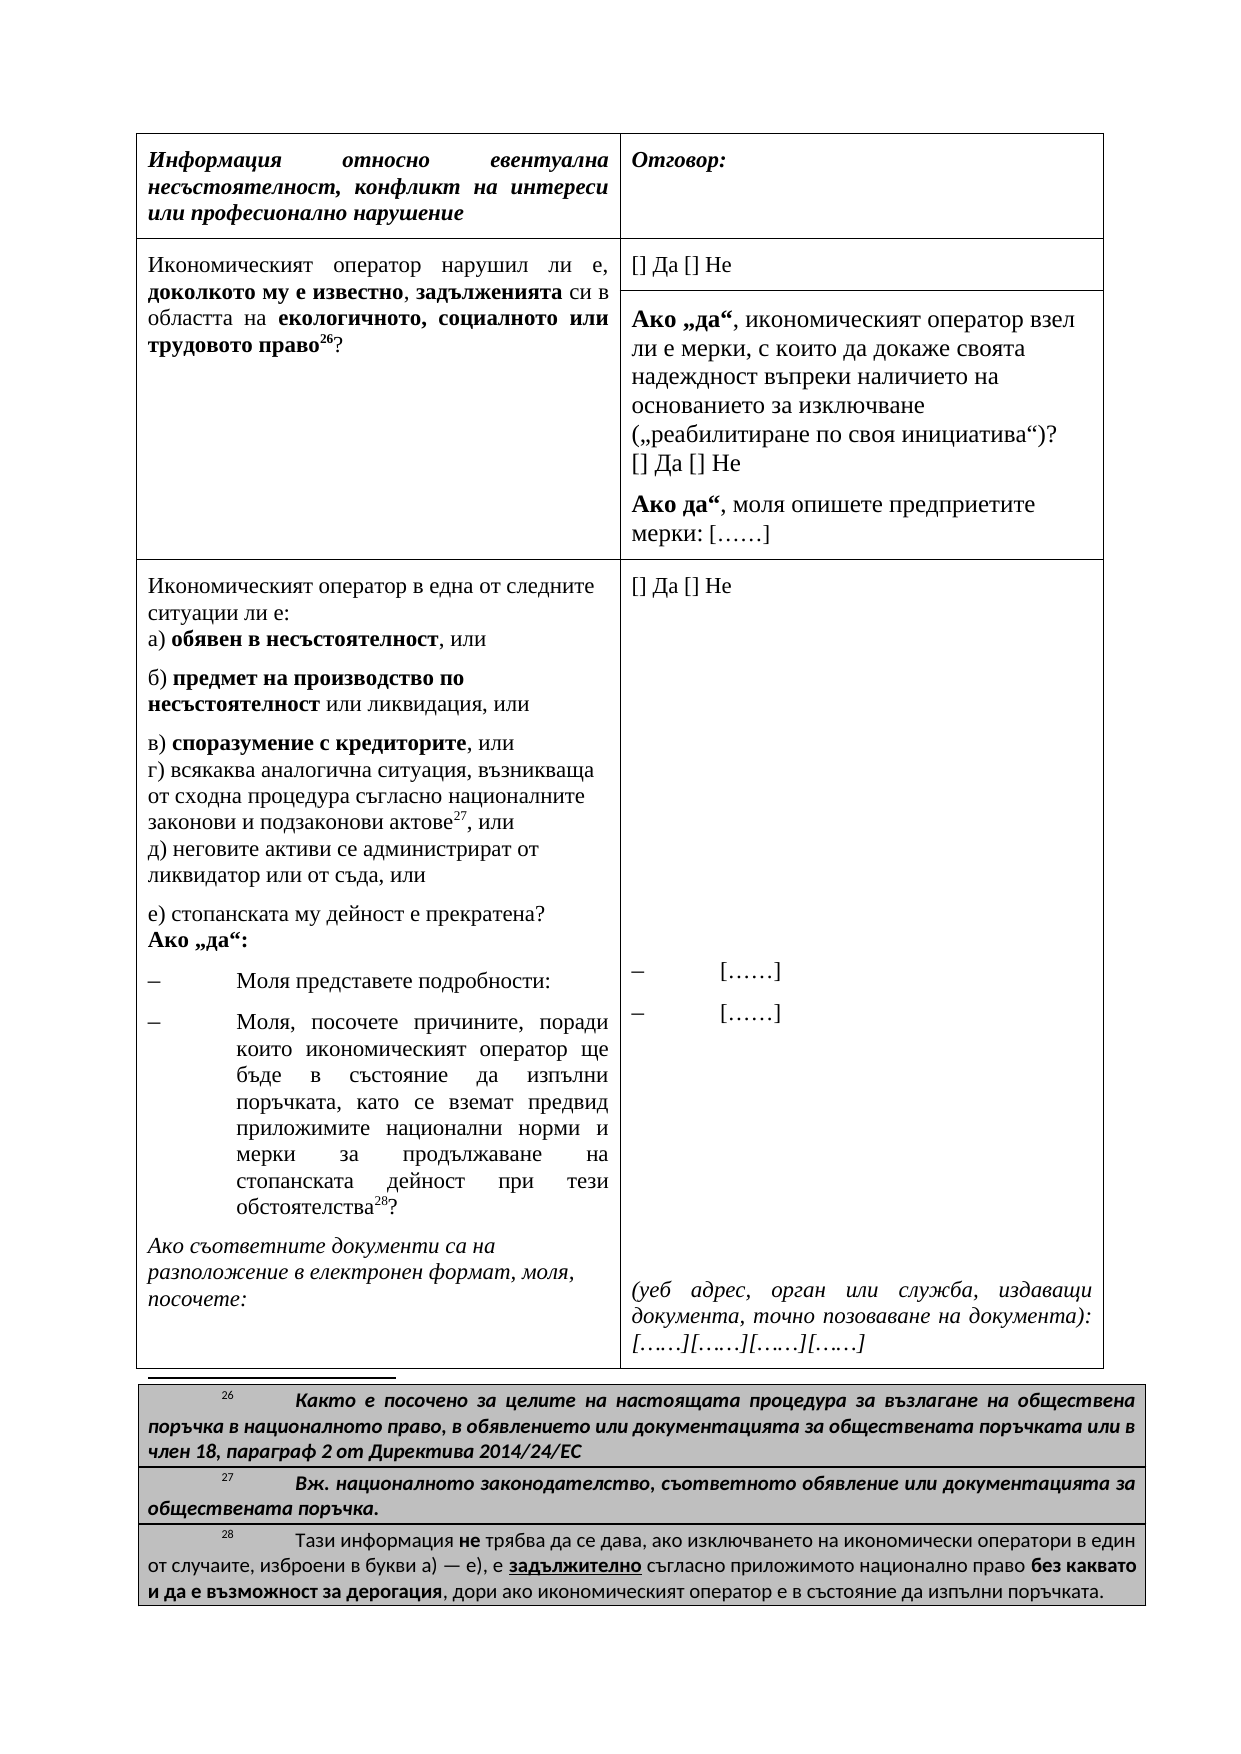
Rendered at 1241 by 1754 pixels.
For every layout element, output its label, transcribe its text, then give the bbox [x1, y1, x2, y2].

table_cell [] Да [] Не [621, 239, 1103, 290]
table_header Отговор: [621, 134, 1103, 238]
table_cell Ако „да“, икономическият оператор взел ли е мерки, с които да докаже своята надеждност въпреки наличието на основанието за изключване („реабилитиране по своя инициатива“)? [] Да [] Не Ако да“, моля опишете предприетите мерки: [……] [621, 291, 1103, 559]
table_cell [] Да [] Не [……] [……] (уеб адрес, орган или служба, издаващи документа, точно позоваване на документа): [……][……][……][……] [621, 560, 1103, 1368]
table_cell Икономическият оператор нарушил ли е, доколкото му е известно, задълженията си в областта на екологичното, социалното или трудовото право? [137, 239, 620, 559]
table_cell Икономическият оператор в една от следните ситуации ли е: а) обявен в несъстоятелност, или б) предмет на производство по несъстоятелност или ликвидация, или в) споразумение с кредиторите, или г) всякаква аналогична ситуация, възникваща от сходна процедура съгласно националните законови и подзаконови актове, или д) неговите активи се администрират от ликвидатор или от съда, или е) стопанската му дейност е прекратена? Ако „да“: Моля представете подробности: Моля, посочете причините, поради които икономическият оператор ще бъде в състояние да изпълни поръчката, като се вземат предвид приложимите национални норми и мерки за продължаване на стопанската дейност при тези обстоятелства? Ако съответните документи са на разположение в електронен формат, моля, посочете: [137, 560, 620, 1368]
table_header Информация относно евентуална несъстоятелност, конфликт на интереси или професионално нарушение [137, 134, 620, 238]
